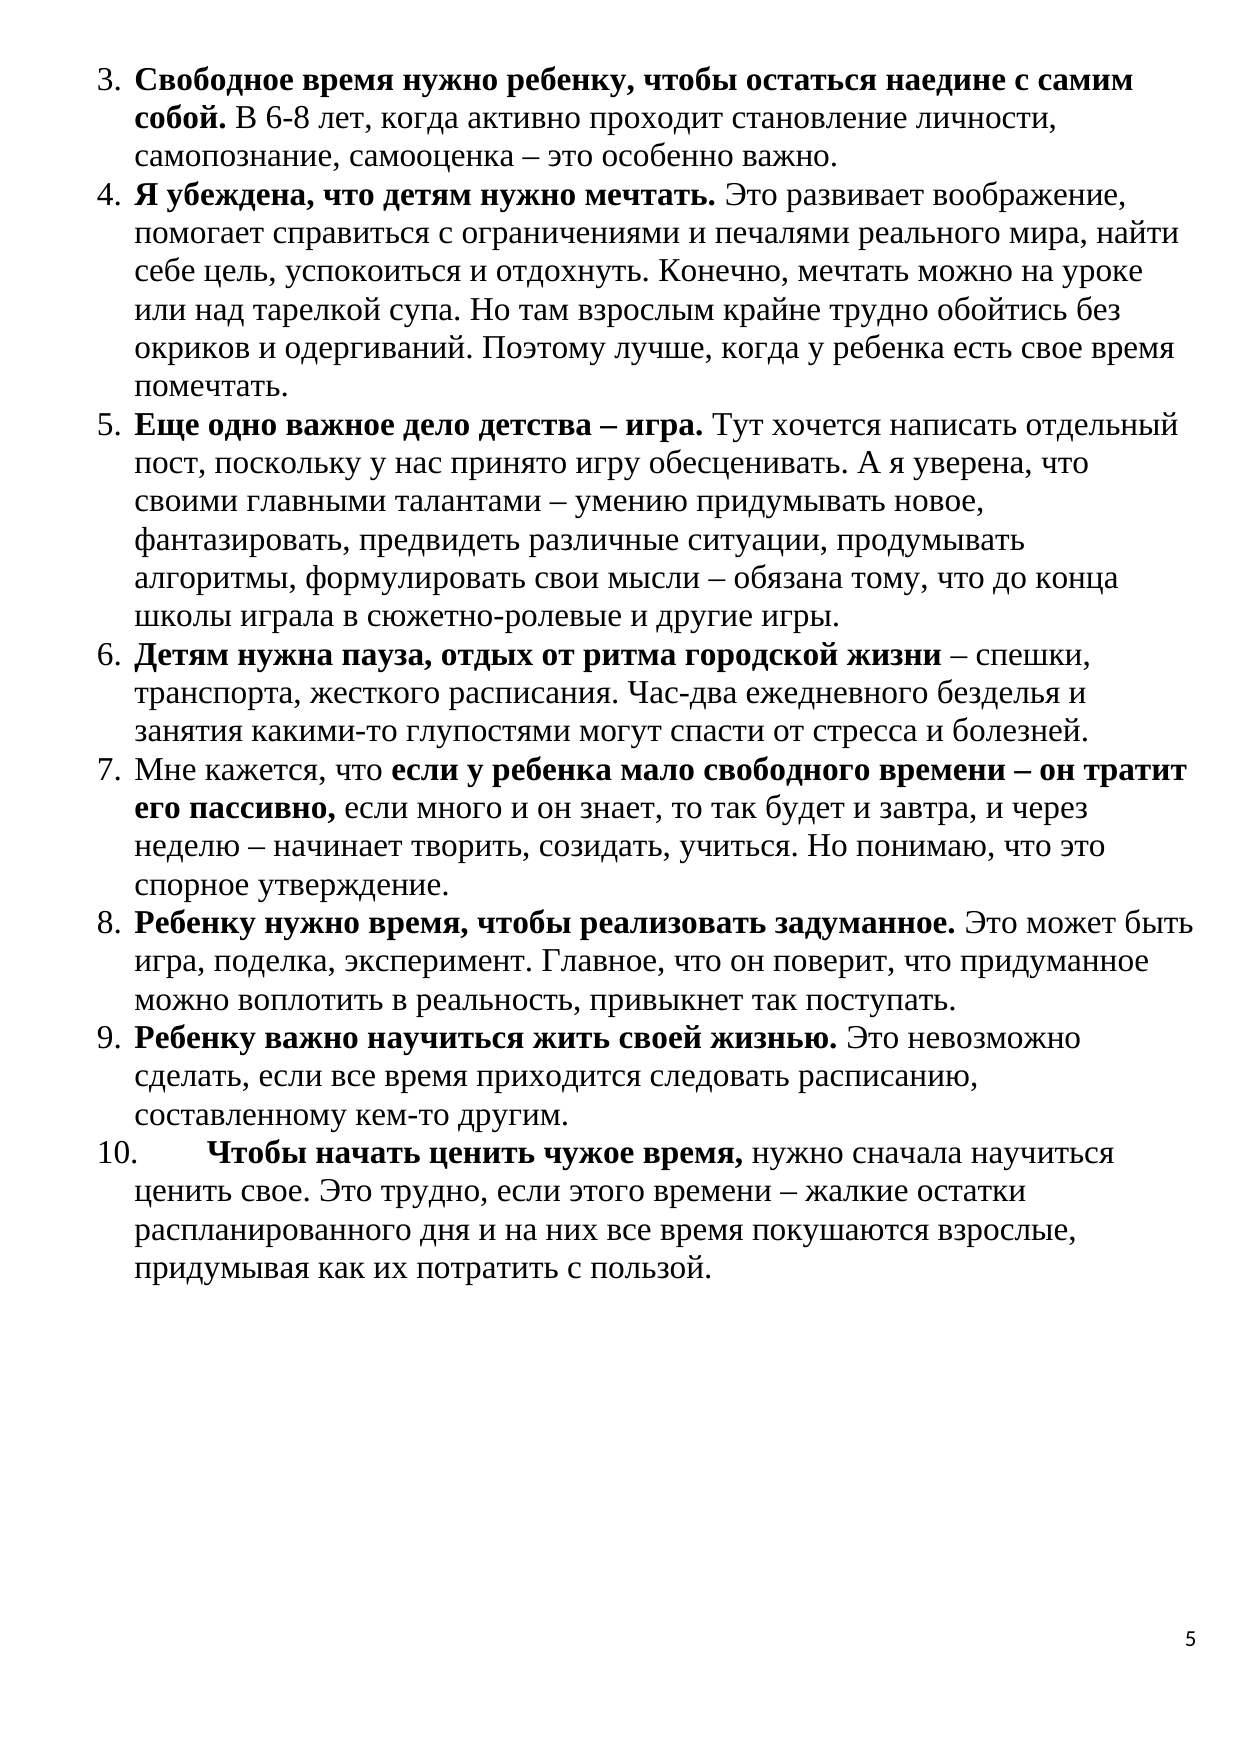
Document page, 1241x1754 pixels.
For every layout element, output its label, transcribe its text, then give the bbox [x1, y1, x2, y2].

list Еще одно важное дело детства – игра. Тут хочется написать отдельный пост, поскольку у нас принято игру обесценивать. А я уверена, что своими главными талантами – умению придумывать новое, фантазировать, предвидеть различные ситуации, продумывать алгоритмы, формулировать свои мысли – обязана тому, что до конца школы играла в сюжетно-ролевые и другие игры. [97, 404, 1196, 634]
list Детям нужна пауза, отдых от ритма городской жизни – спешки, транспорта, жесткого расписания. Час-два ежедневного безделья и занятия какими-то глупостями могут спасти от стресса и болезней. [97, 634, 1196, 749]
list Я убеждена, что детям нужно мечтать. Это развивает воображение, помогает справиться с ограничениями и печалями реального мира, найти себе цель, успокоиться и отдохнуть. Конечно, мечтать можно на уроке или над тарелкой супа. Но там взрослым крайне трудно обойтись без окриков и одергиваний. Поэтому лучше, когда у ребенка есть свое время помечтать. [97, 174, 1196, 404]
list Мне кажется, что если у ребенка мало свободного времени – он тратит его пассивно, если много и он знает, то так будет и завтра, и через неделю – начинает творить, созидать, учиться. Но понимаю, что это спорное утверждение. [97, 749, 1196, 902]
list Ребенку нужно время, чтобы реализовать задуманное. Это может быть игра, поделка, эксперимент. Главное, что он поверит, что придуманное можно воплотить в реальность, привыкнет так поступать. [97, 902, 1196, 1017]
list Свободное время нужно ребенку, чтобы остаться наедине с самим собой. В 6-8 лет, когда активно проходит становление личности, самопознание, самооценка – это особенно важно. [97, 59, 1196, 174]
list Чтобы начать ценить чужое время, нужно сначала научиться ценить свое. Это трудно, если этого времени – жалкие остатки распланированного дня и на них все время покушаются взрослые, придумывая как их потратить с пользой. [97, 1132, 1196, 1286]
list Ребенку важно научиться жить своей жизнью. Это невозможно сделать, если все время приходится следовать расписанию, составленному кем-то другим. [97, 1017, 1196, 1132]
